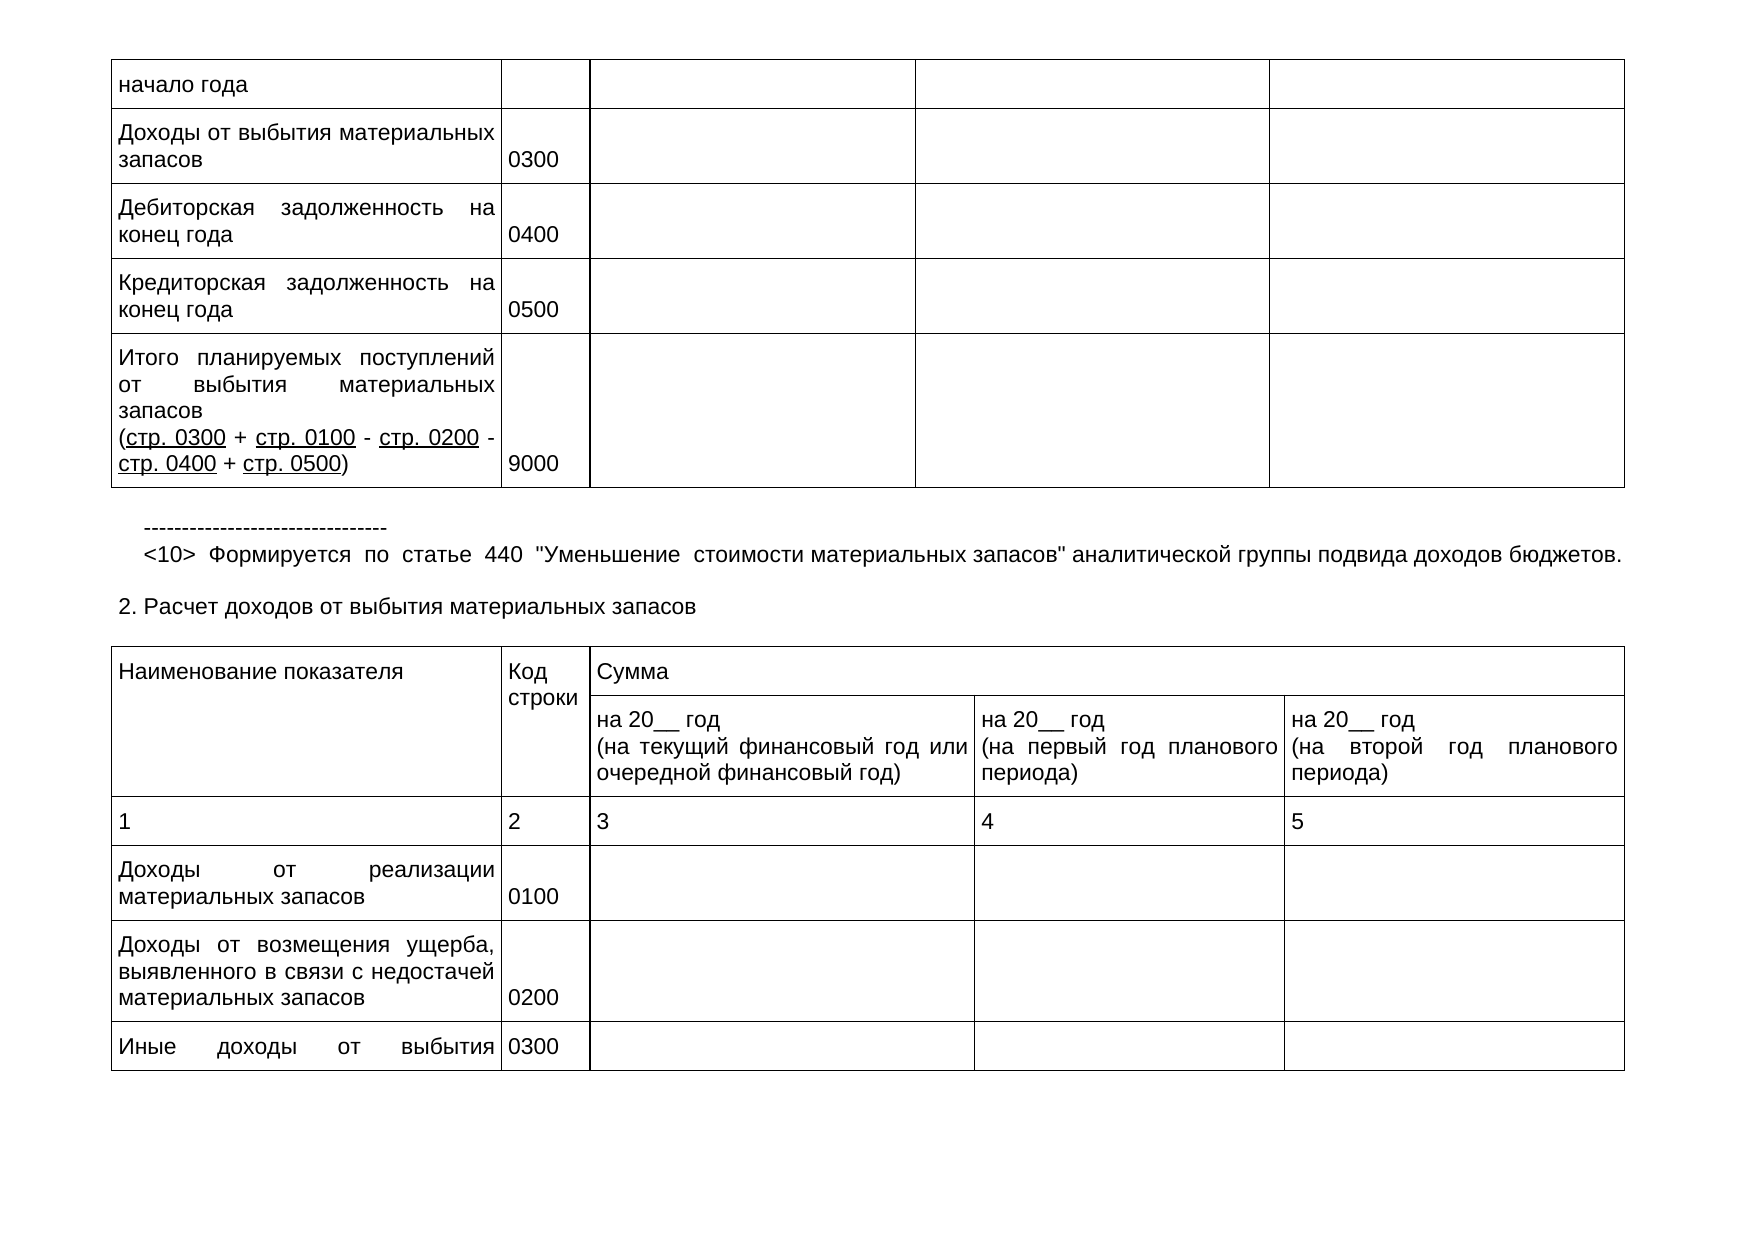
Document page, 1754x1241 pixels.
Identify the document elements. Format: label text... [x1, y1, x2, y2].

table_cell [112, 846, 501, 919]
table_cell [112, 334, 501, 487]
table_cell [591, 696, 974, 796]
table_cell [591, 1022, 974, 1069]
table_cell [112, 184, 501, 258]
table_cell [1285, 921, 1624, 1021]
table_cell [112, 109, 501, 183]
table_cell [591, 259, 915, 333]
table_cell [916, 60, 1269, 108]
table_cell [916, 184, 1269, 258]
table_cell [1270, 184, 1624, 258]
text 2. Расчет доходов от выбытия материальных запасов [118, 593, 1636, 619]
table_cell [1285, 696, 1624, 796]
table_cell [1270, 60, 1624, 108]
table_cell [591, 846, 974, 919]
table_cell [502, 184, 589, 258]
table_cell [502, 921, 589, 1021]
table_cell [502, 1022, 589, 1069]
text -------------------------------- [118, 514, 1636, 541]
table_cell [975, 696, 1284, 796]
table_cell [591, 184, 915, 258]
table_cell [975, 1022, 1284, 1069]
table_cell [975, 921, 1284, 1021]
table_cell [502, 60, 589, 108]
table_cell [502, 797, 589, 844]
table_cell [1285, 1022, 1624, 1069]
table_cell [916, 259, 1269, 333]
text <10> Формируется по статье 440 "Уменьшение стоимости материальных запасов" аналитической группы подвида доходов бюджетов. [118, 541, 1636, 567]
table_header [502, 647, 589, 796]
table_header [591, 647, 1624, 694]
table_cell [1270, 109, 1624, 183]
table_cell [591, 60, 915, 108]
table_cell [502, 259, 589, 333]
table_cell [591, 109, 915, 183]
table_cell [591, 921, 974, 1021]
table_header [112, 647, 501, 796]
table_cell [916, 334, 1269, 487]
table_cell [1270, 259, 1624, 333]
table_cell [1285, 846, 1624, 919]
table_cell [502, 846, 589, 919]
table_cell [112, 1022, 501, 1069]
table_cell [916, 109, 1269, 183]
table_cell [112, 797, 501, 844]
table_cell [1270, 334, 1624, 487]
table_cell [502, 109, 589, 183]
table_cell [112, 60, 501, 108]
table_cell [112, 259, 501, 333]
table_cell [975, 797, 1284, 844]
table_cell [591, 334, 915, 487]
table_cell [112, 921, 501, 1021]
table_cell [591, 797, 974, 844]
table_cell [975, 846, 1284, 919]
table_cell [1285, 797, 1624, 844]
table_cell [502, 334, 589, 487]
